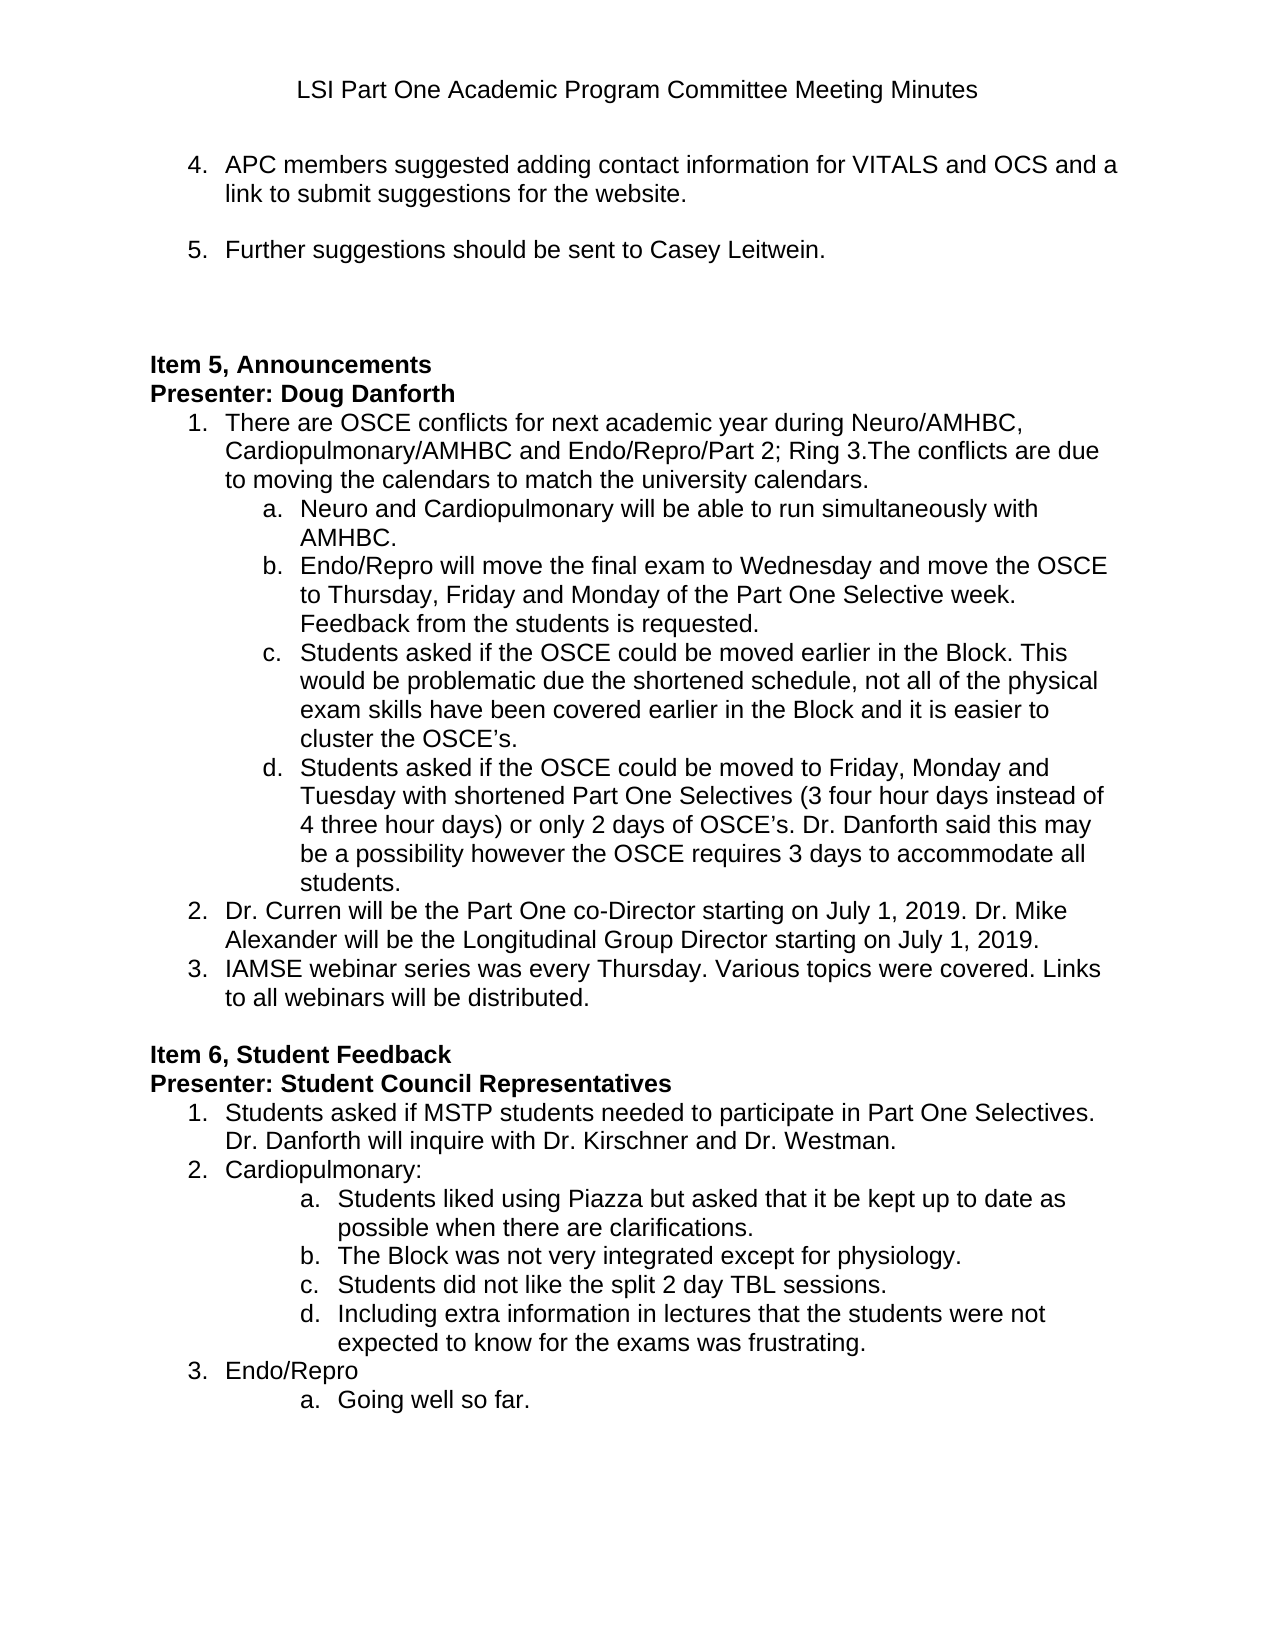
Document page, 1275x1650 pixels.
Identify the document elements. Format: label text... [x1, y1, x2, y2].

list APC members suggested adding contact information for VITALS and OCS and a link to submit suggestions for the website. [187, 150, 1125, 207]
subtitle Item 6, Student Feedback [150, 1040, 1125, 1069]
list Endo/Repro [187, 1356, 1125, 1385]
list Students asked if the OSCE could be moved to Friday, Monday and Tuesday with shortened Part One Selectives (3 four hour days instead of 4 three hour days) or only 2 days of OSCE’s. Dr. Danforth said this may be a possibility however the OSCE requires 3 days to accommodate all students. [262, 753, 1125, 896]
list Students did not like the split 2 day TBL sessions. [300, 1270, 1125, 1299]
list Dr. Curren will be the Part One co-Director starting on July 1, 2019. Dr. Mike Alexander will be the Longitudinal Group Director starting on July 1, 2019. [187, 896, 1125, 954]
list The Block was not very integrated except for physiology. [300, 1241, 1125, 1270]
list IAMSE webinar series was every Thursday. Various topics were covered. Links to all webinars will be distributed. [187, 954, 1125, 1011]
subtitle Item 5, Announcements Presenter: Doug Danforth [150, 350, 1125, 408]
text Presenter: Student Council Representatives [150, 1069, 1125, 1098]
list Students asked if MSTP students needed to participate in Part One Selectives. Dr. Danforth will inquire with Dr. Kirschner and Dr. Westman. [187, 1098, 1125, 1155]
list Going well so far. [300, 1385, 1125, 1414]
list There are OSCE conflicts for next academic year during Neuro/AMHBC, Cardiopulmonary/AMHBC and Endo/Repro/Part 2; Ring 3.The conflicts are due to moving the calendars to match the university calendars. [187, 408, 1125, 494]
list Students asked if the OSCE could be moved earlier in the Block. This would be problematic due the shortened schedule, not all of the physical exam skills have been covered earlier in the Block and it is easier to cluster the OSCE’s. [262, 638, 1125, 753]
list Neuro and Cardiopulmonary will be able to run simultaneously with AMHBC. [262, 494, 1125, 551]
list Including extra information in lectures that the students were not expected to know for the exams was frustrating. [300, 1299, 1125, 1356]
list Further suggestions should be sent to Casey Leitwein. [187, 235, 1125, 264]
list Endo/Repro will move the final exam to Wednesday and move the OSCE to Thursday, Friday and Monday of the Part One Selective week. Feedback from the students is requested. [262, 551, 1125, 638]
list Students liked using Piazza but asked that it be kept up to date as possible when there are clarifications. [300, 1184, 1125, 1241]
list Cardiopulmonary: [187, 1155, 1125, 1184]
